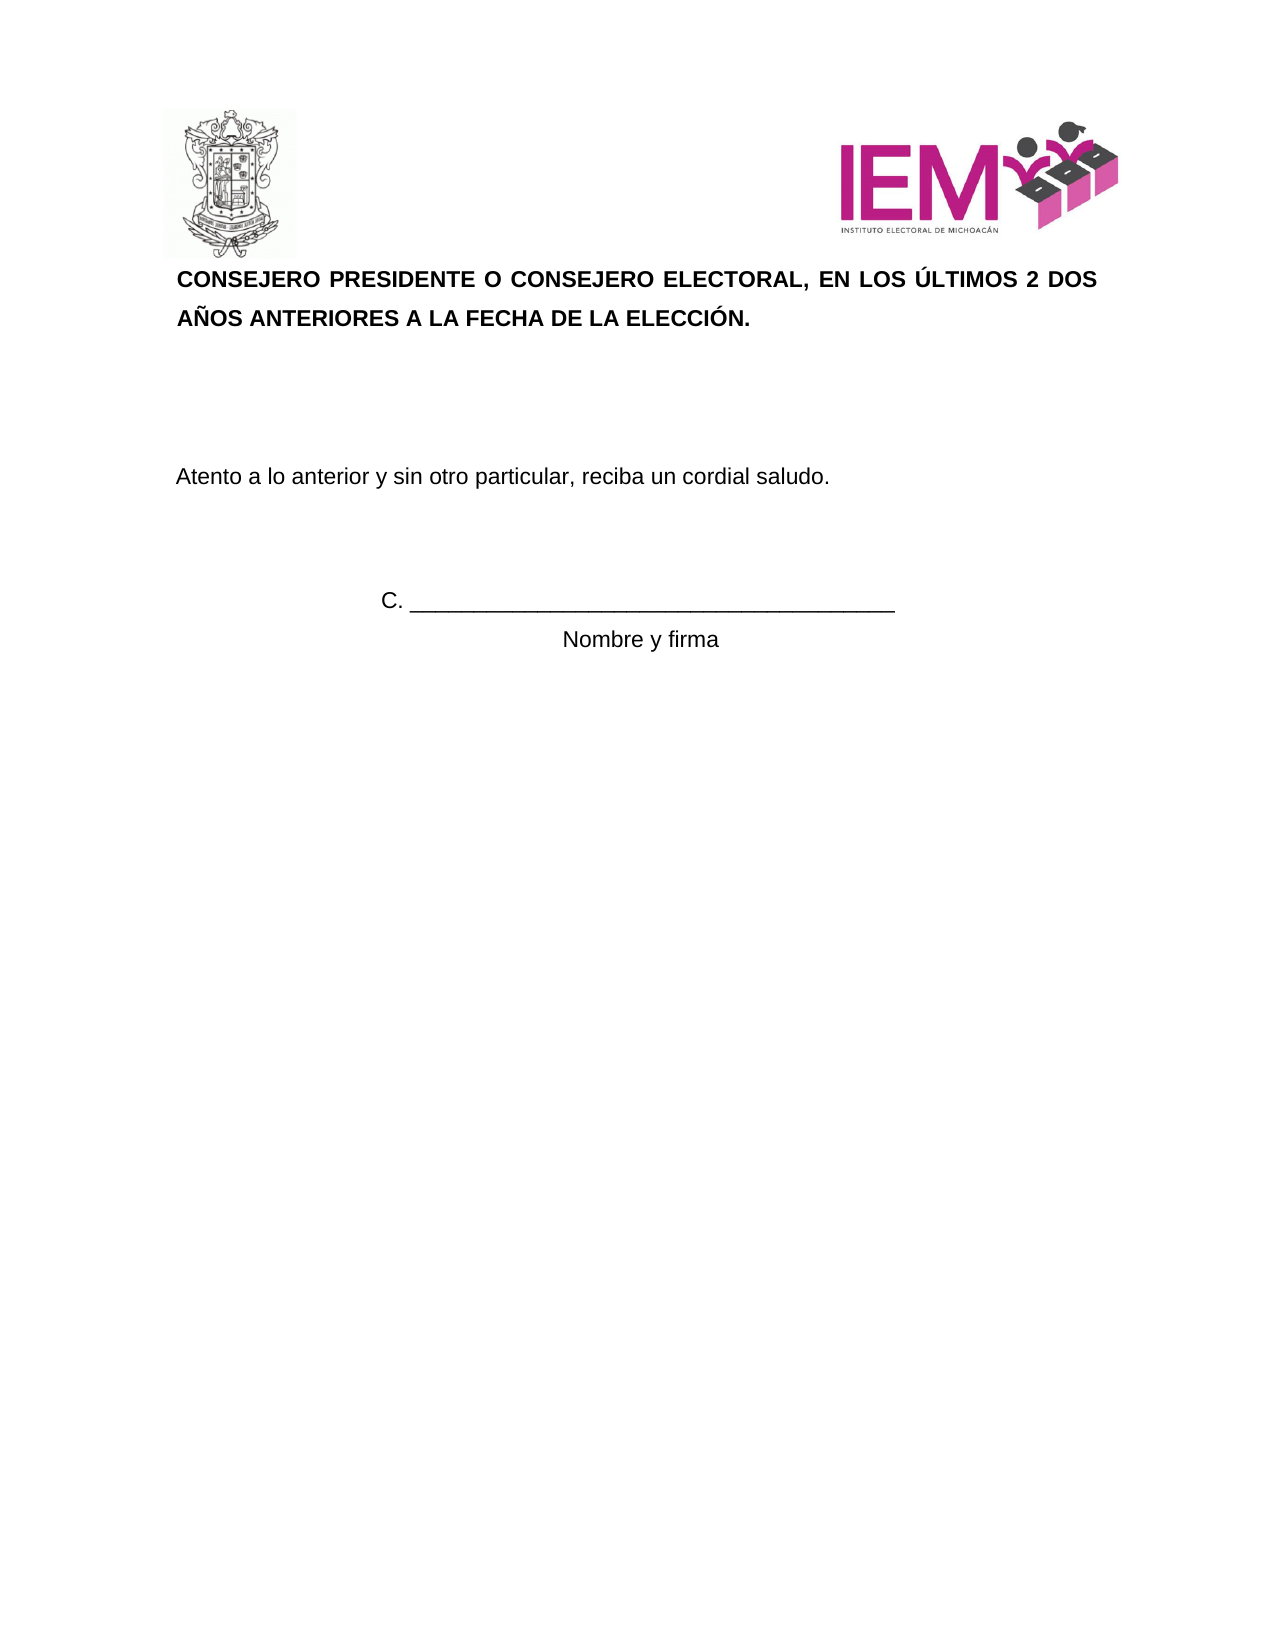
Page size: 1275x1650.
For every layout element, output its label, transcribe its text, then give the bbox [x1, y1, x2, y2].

picture [827, 112, 1151, 247]
text Nombre y firma [177, 626, 1098, 652]
text C. ______________________________________ [177, 587, 1098, 613]
picture [162, 108, 297, 259]
text Atento a lo anterior y sin otro particular, reciba un cordial saludo. [176, 463, 1098, 489]
